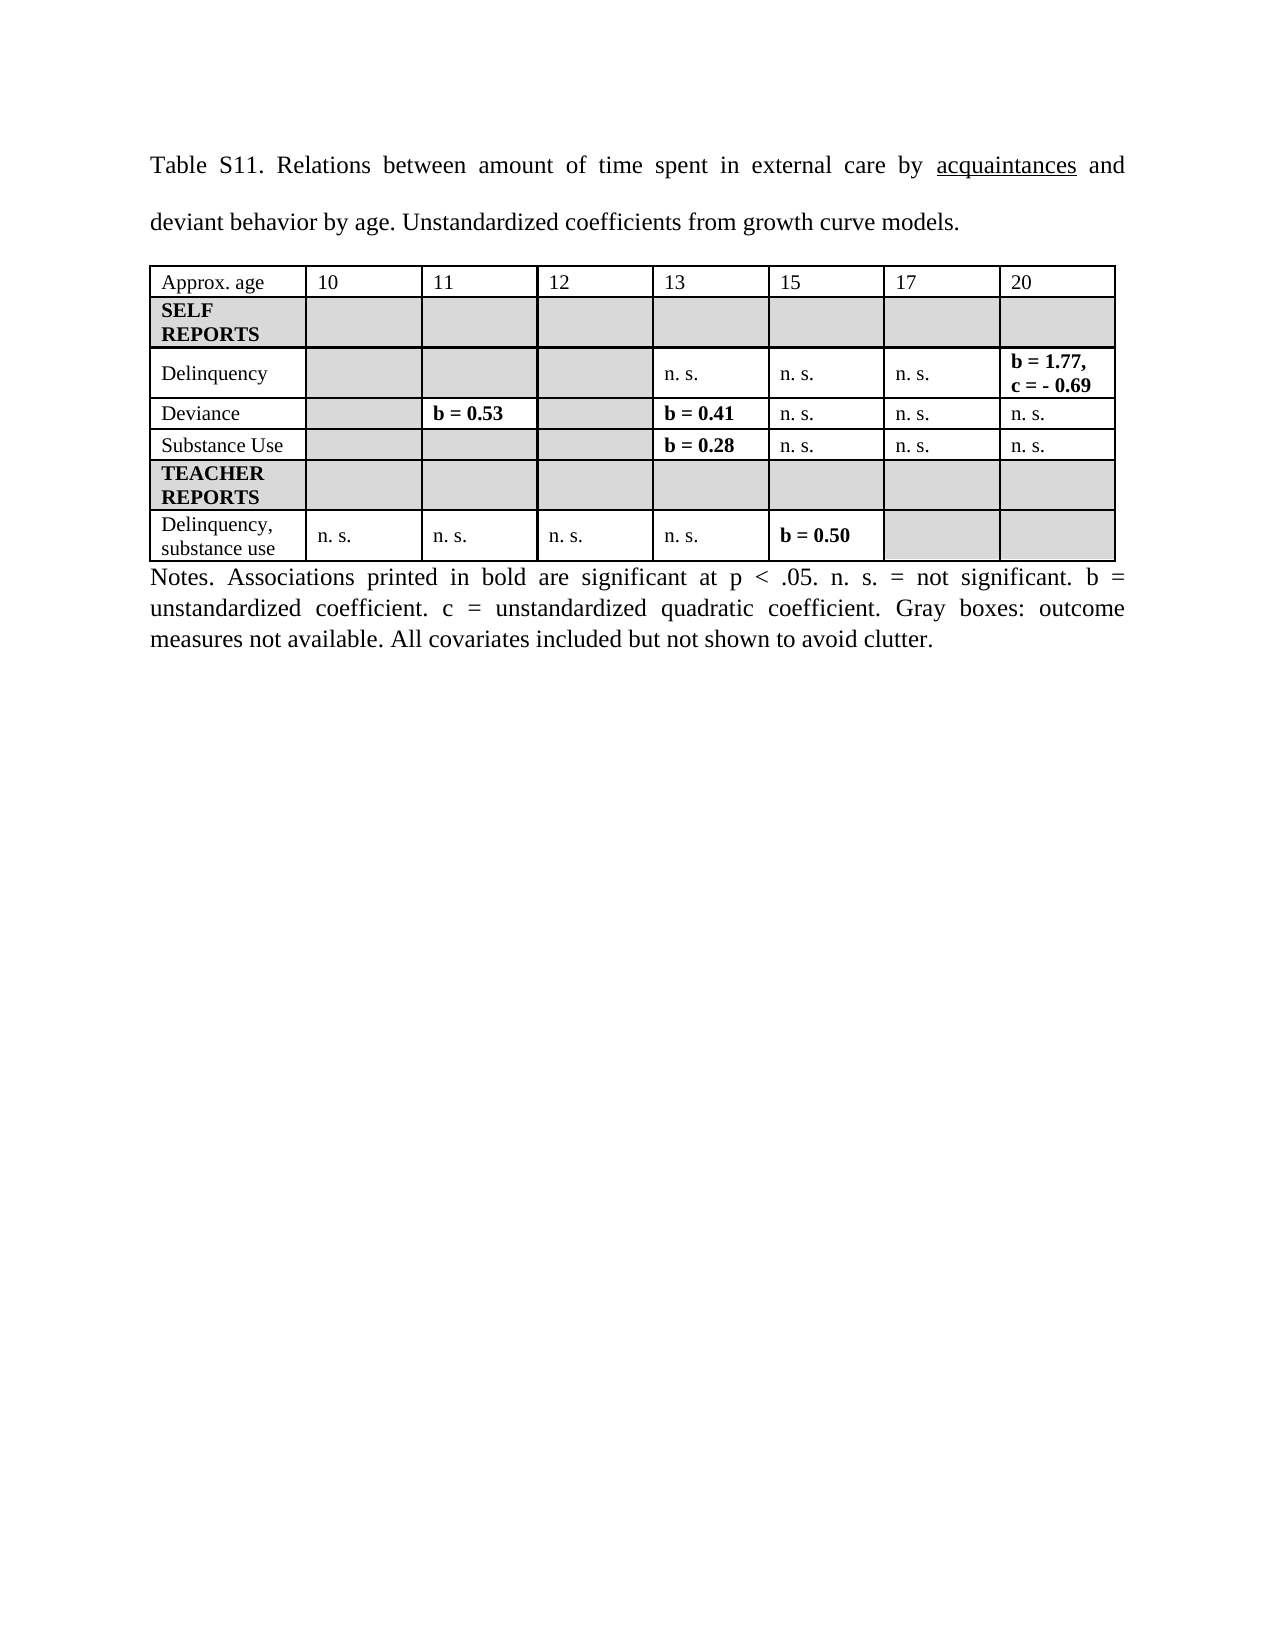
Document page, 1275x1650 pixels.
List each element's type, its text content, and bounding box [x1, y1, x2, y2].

table_cell b = 0.53 [423, 399, 536, 428]
text Table S11. Relations between amount of time spent in external care by acquaintances and deviant behavior by age. Unstandardized coefficients from growth curve models. [150, 150, 1125, 236]
table_cell [307, 399, 421, 428]
table_cell n. s. [654, 349, 768, 397]
text Notes. Associations printed in bold are significant at p < .05. n. s. = not significant. b = unstandardized coefficient. c = unstandardized quadratic coefficient. Gray boxes: outcome measures not available. All covariates included but not shown to avoid clutter. [150, 562, 1125, 652]
table_cell n. s. [770, 430, 883, 459]
table_header 10 [307, 267, 421, 296]
table_cell [654, 461, 768, 509]
table_cell [423, 430, 536, 459]
table_cell n. s. [539, 511, 652, 559]
table_cell [654, 298, 768, 346]
table_cell [1001, 298, 1114, 346]
table_cell Delinquency [151, 349, 305, 397]
table_header 15 [770, 267, 883, 296]
table_header 20 [1001, 267, 1114, 296]
table_cell [539, 399, 652, 428]
table_cell n. s. [1001, 399, 1114, 428]
table_cell n. s. [307, 511, 421, 559]
table_cell n. s. [885, 349, 999, 397]
table_cell n. s. [885, 430, 999, 459]
table_cell [885, 461, 999, 509]
table_cell [885, 511, 999, 559]
table_cell n. s. [770, 399, 883, 428]
table_cell Delinquency, substance use [151, 511, 305, 559]
table_cell [423, 461, 536, 509]
table_cell TEACHER REPORTS [151, 461, 305, 509]
table_cell b = 0.50 [770, 511, 883, 559]
table_cell [307, 298, 421, 346]
table_header Approx. age [151, 267, 305, 296]
table_cell [539, 430, 652, 459]
table_cell n. s. [654, 511, 768, 559]
table_cell [539, 349, 652, 397]
table_cell [1001, 461, 1114, 509]
table_cell [307, 349, 421, 397]
table_cell [423, 349, 536, 397]
table_cell [423, 298, 536, 346]
table_cell [885, 298, 999, 346]
table_header 13 [654, 267, 768, 296]
table_cell [307, 461, 421, 509]
table_cell b = 0.41 [654, 399, 768, 428]
table_cell Deviance [151, 399, 305, 428]
table_header 17 [885, 267, 999, 296]
table_cell n. s. [885, 399, 999, 428]
table_cell [539, 461, 652, 509]
table_cell n. s. [770, 349, 883, 397]
table_cell [539, 298, 652, 346]
table_cell b = 1.77, c = - 0.69 [1001, 349, 1114, 397]
table_cell [770, 298, 883, 346]
table_cell Substance Use [151, 430, 305, 459]
table_cell [1001, 511, 1114, 559]
table_cell n. s. [1001, 430, 1114, 459]
table_cell b = 0.28 [654, 430, 768, 459]
table_cell [307, 430, 421, 459]
table_cell SELF REPORTS [151, 298, 305, 346]
table_header 11 [423, 267, 536, 296]
table_header 12 [539, 267, 652, 296]
table_cell [770, 461, 883, 509]
table_cell n. s. [423, 511, 536, 559]
